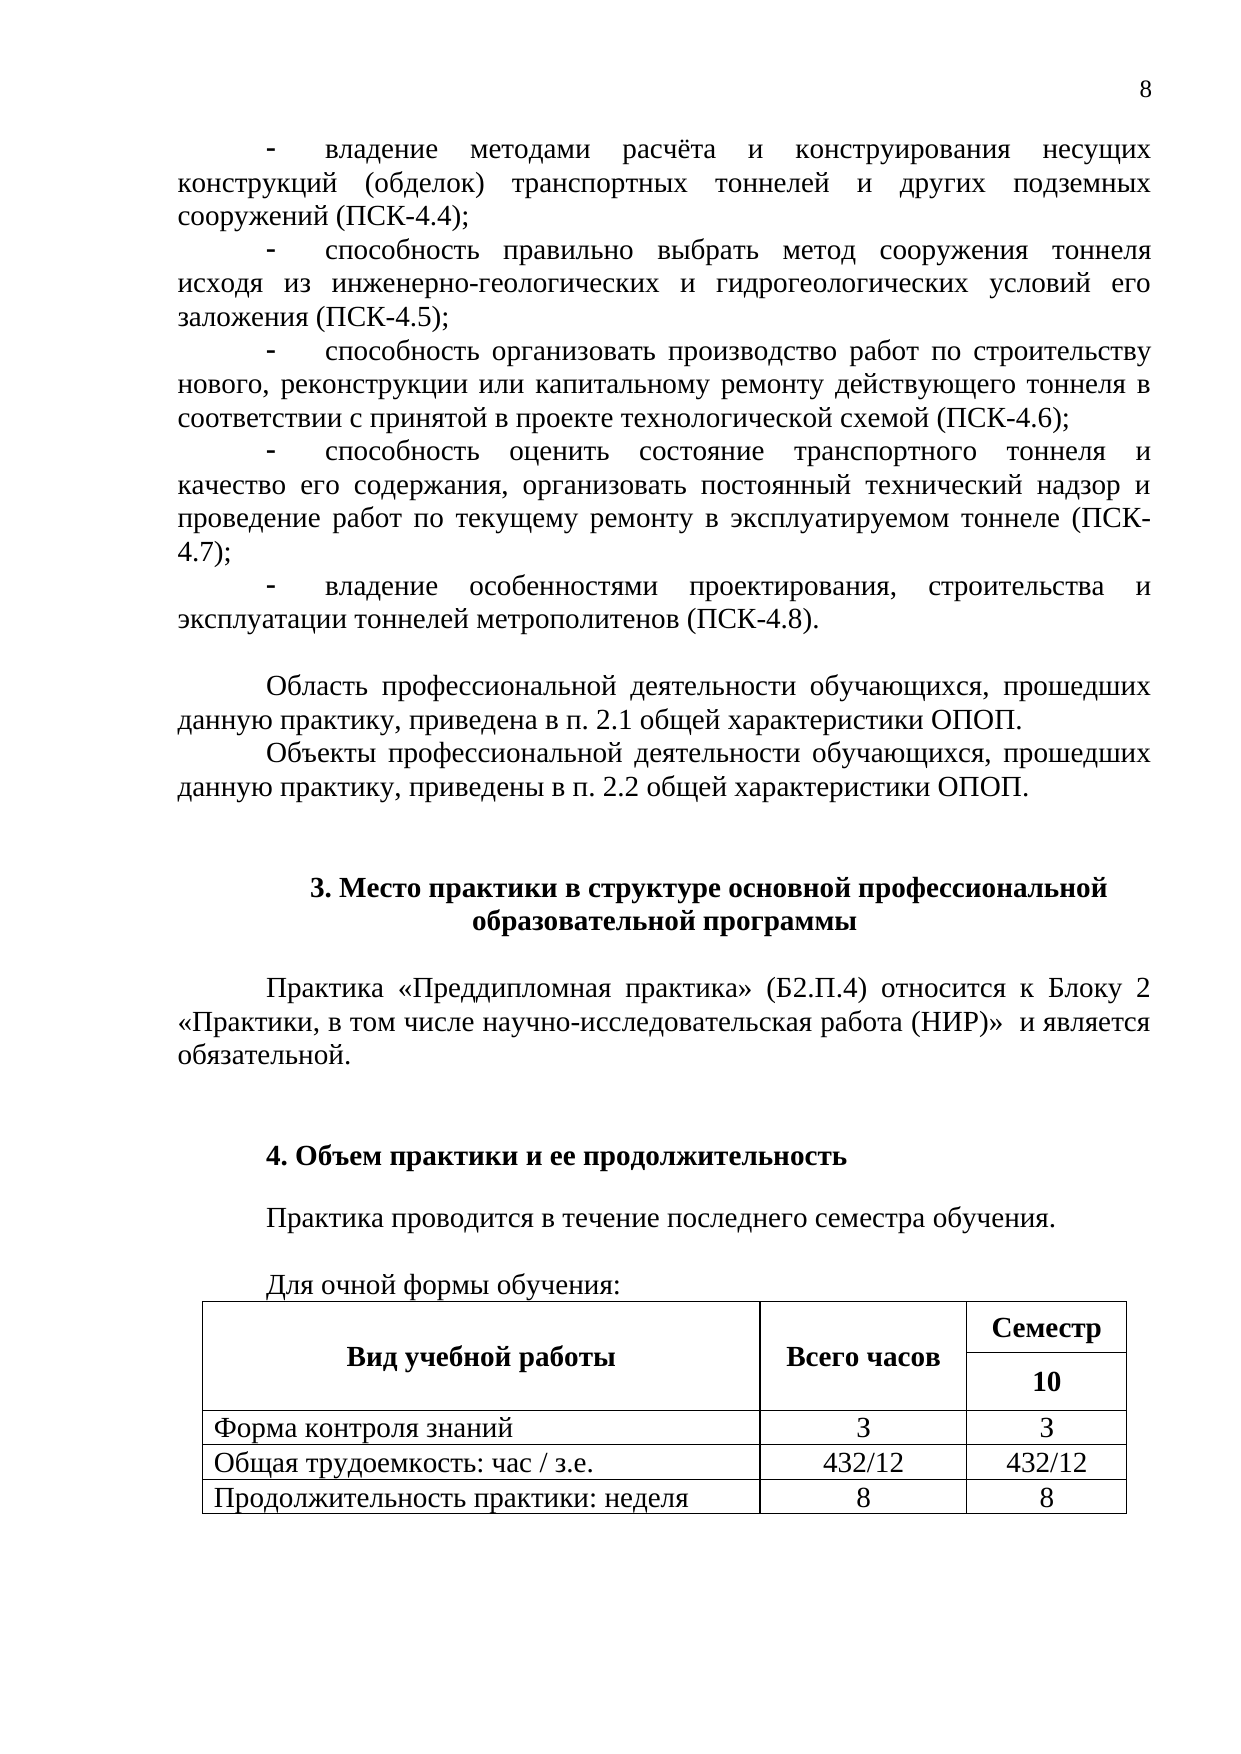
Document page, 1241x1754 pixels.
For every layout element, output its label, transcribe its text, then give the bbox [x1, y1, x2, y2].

list владение особенностями проектирования, строительства и эксплуатации тоннелей метрополитенов (ПСК-4.8). [177, 568, 1152, 635]
table_cell 10 [967, 1353, 1126, 1409]
table_cell 432/12 [761, 1445, 966, 1479]
text 4. Объем практики и ее продолжительность [177, 1138, 1152, 1172]
table_cell 432/12 [967, 1445, 1126, 1479]
text Объекты профессиональной деятельности обучающихся, прошедших данную практику, приведены в п. 2.2 общей характеристики ОПОП. [177, 736, 1152, 803]
text Область профессиональной деятельности обучающихся, прошедших данную практику, приведена в п. 2.1 общей характеристики ОПОП. [177, 668, 1152, 736]
text Практика «Преддипломная практика» (Б2.П.4) относится к Блоку 2 «Практики, в том числе научно-исследовательская работа (НИР)» и является обязательной. [177, 970, 1152, 1071]
list способность оценить состояние транспортного тоннеля и качество его содержания, организовать постоянный технический надзор и проведение работ по текущему ремонту в эксплуатируемом тоннеле (ПСК-4.7); [177, 433, 1152, 568]
list способность организовать производство работ по строительству нового, реконструкции или капитальному ремонту действующего тоннеля в соответствии с принятой в проекте технологической схемой (ПСК-4.6); [177, 333, 1152, 433]
table_cell Общая трудоемкость: час / з.е. [203, 1445, 759, 1479]
list способность правильно выбрать метод сооружения тоннеля исходя из инженерно-геологических и гидрогеологических условий его заложения (ПСК-4.5); [177, 232, 1152, 333]
table_cell Продолжительность практики: неделя [203, 1480, 759, 1513]
table_header Семестр [967, 1302, 1126, 1352]
list владение методами расчёта и конструирования несущих конструкций (обделок) транспортных тоннелей и других подземных сооружений (ПСК-4.4); [177, 131, 1152, 232]
table_header Вид учебной работы [203, 1302, 759, 1409]
text Для очной формы обучения: [177, 1267, 1152, 1301]
table_cell З [761, 1411, 966, 1444]
text Практика проводится в течение последнего семестра обучения. [177, 1200, 1152, 1234]
table_cell Форма контроля знаний [203, 1411, 759, 1444]
table_cell 8 [967, 1480, 1126, 1513]
table_header Всего часов [761, 1302, 966, 1409]
table_cell 8 [761, 1480, 966, 1513]
text 3. Место практики в структуре основной профессиональной образовательной программы [177, 870, 1152, 937]
table_cell З [967, 1411, 1126, 1444]
